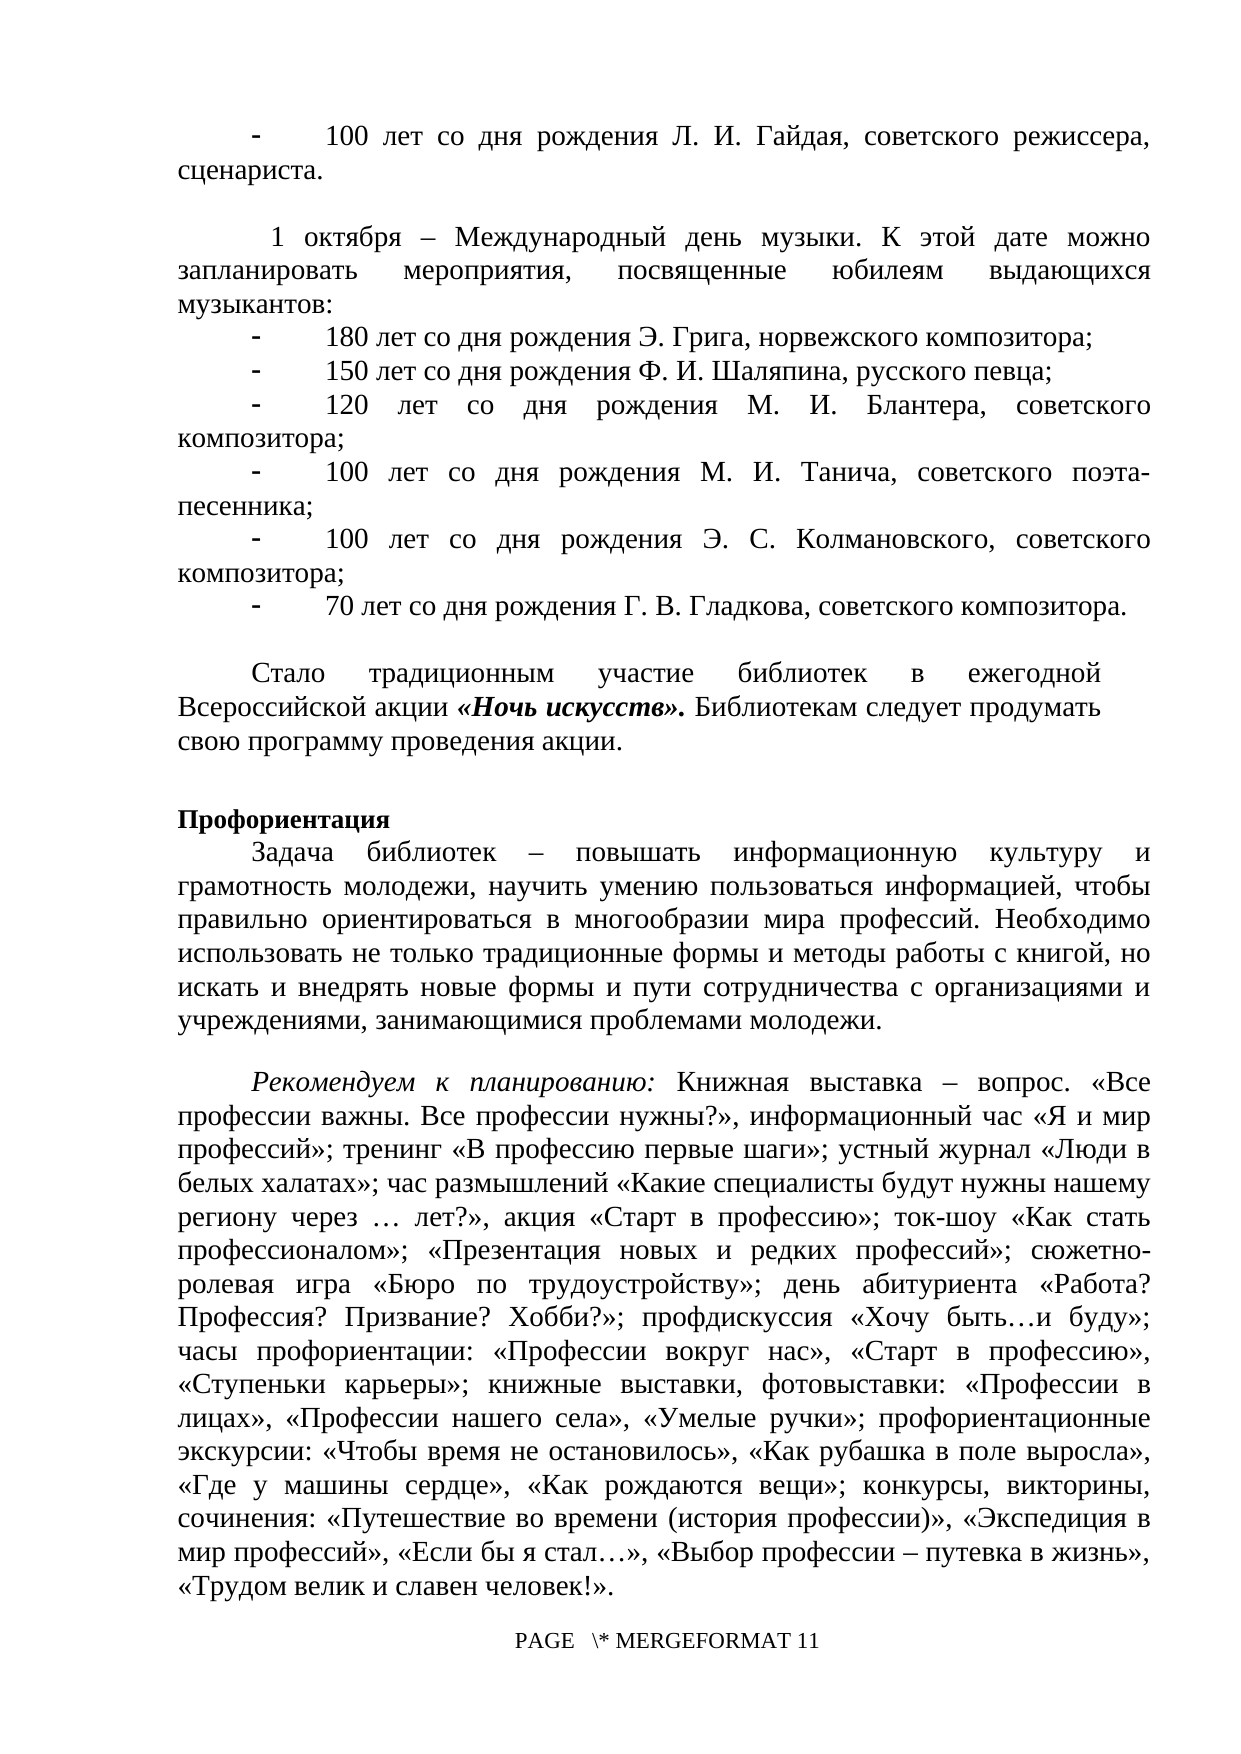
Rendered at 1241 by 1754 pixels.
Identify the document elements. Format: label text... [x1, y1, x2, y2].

subtitle Профориентация [177, 803, 1152, 834]
text Рекомендуем к планированию: Книжная выставка – вопрос. «Все профессии важны. Все профессии нужны?», информационный час «Я и мир профессий»; тренинг «В профессию первые шаги»; устный журнал «Люди в белых халатах»; час размышлений «Какие специалисты будут нужны нашему региону через … лет?», акция «Старт в профессию»; ток-шоу «Как стать профессионалом»; «Презентация новых и редких профессий»; сюжетно-ролевая игра «Бюро по трудоустройству»; день абитуриента «Работа? Профессия? Призвание? Хобби?»; профдискуссия «Хочу быть…и буду»; часы профориентации: «Профессии вокруг нас», «Старт в профессию», «Ступеньки карьеры»; книжные выставки, фотовыставки: «Профессии в лицах», «Профессии нашего села», «Умелые ручки»; профориентационные экскурсии: «Чтобы время не остановилось», «Как рубашка в поле выросла», «Где у машины сердце», «Как рождаются вещи»; конкурсы, викторины, сочинения: «Путешествие во времени (история профессии)», «Экспедиция в мир профессий», «Если бы я стал…», «Выбор профессии – путевка в жизнь», «Трудом велик и славен человек!». [177, 1064, 1152, 1601]
text Задача библиотек – повышать информационную культуру и грамотность молодежи, научить умению пользоваться информацией, чтобы правильно ориентироваться в многообразии мира профессий. Необходимо использовать не только традиционные формы и методы работы с книгой, но искать и внедрять новые формы и пути сотрудничества с организациями и учреждениями, занимающимися проблемами молодежи. [177, 834, 1152, 1036]
list 70 лет со дня рождения Г. В. Гладкова, советского композитора. [177, 588, 1152, 622]
list 100 лет со дня рождения М. И. Танича, советского поэта-песенника; [177, 454, 1152, 521]
list 100 лет со дня рождения Л. И. Гайдая, советского режиссера, сценариста. [177, 118, 1152, 185]
list 180 лет со дня рождения Э. Грига, норвежского композитора; [177, 319, 1152, 353]
text Стало традиционным участие библиотек в ежегодной Всероссийской акции «Ночь искусств». Библиотекам следует продумать свою программу проведения акции. [177, 656, 1102, 756]
list 100 лет со дня рождения Э. С. Колмановского, советского композитора; [177, 521, 1152, 588]
text 1 октября – Международный день музыки. К этой дате можно запланировать мероприятия, посвященные юбилеям выдающихся музыкантов: [177, 219, 1152, 319]
list 150 лет со дня рождения Ф. И. Шаляпина, русского певца; [177, 353, 1152, 387]
list 120 лет со дня рождения М. И. Блантера, советского композитора; [177, 387, 1152, 454]
